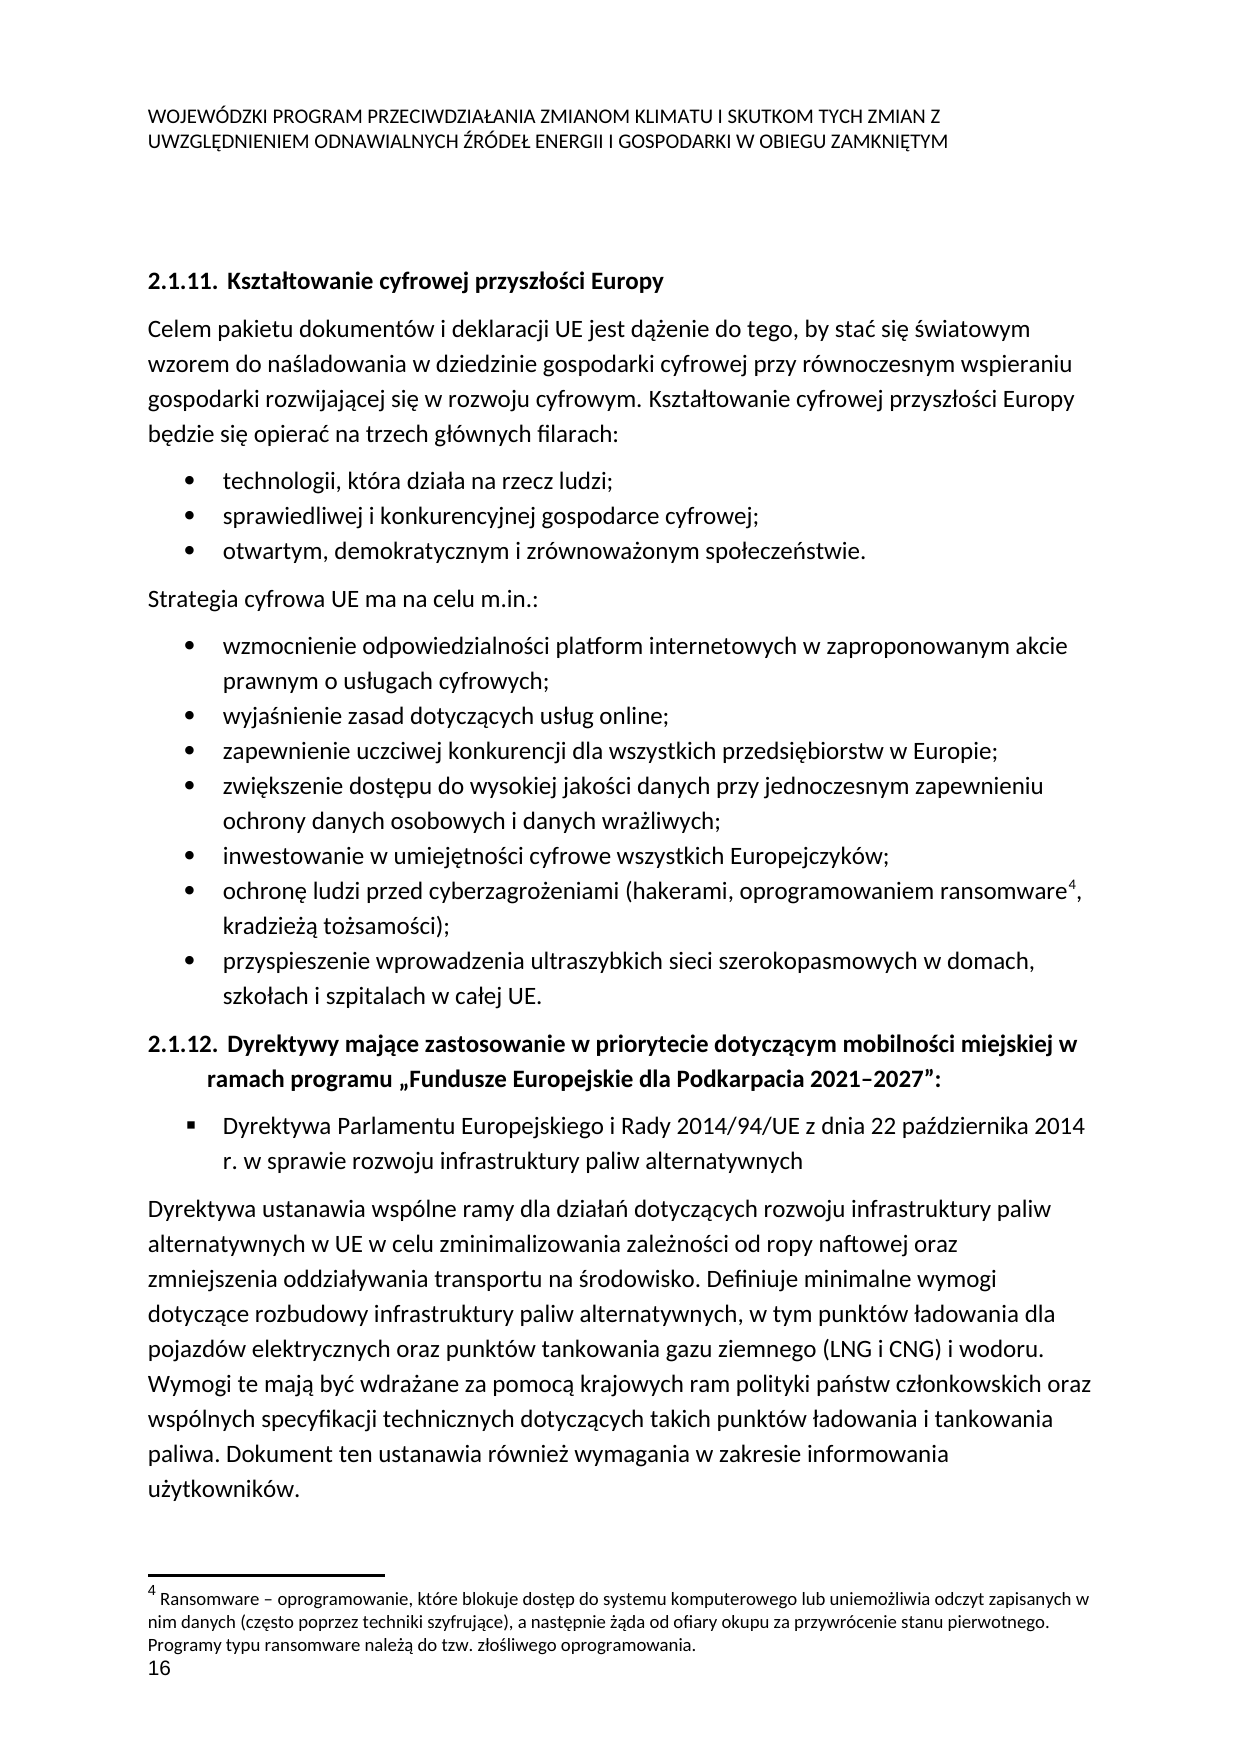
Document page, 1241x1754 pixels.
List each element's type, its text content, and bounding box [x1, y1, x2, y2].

list wzmocnienie odpowiedzialności platform internetowych w zaproponowanym akcie prawnym o usługach cyfrowych; [185, 631, 1092, 696]
list technologii, która działa na rzecz ludzi; [185, 466, 1092, 496]
list przyspieszenie wprowadzenia ultraszybkich sieci szerokopasmowych w domach, szkołach i szpitalach w całej UE. [185, 946, 1092, 1011]
text Dyrektywa ustanawia wspólne ramy dla działań dotyczących rozwoju infrastruktury paliw alternatywnych w UE w celu zminimalizowania zależności od ropy naftowej oraz zmniejszenia oddziaływania transportu na środowisko. Definiuje minimalne wymogi dotyczące rozbudowy infrastruktury paliw alternatywnych, w tym punktów ładowania dla pojazdów elektrycznych oraz punktów tankowania gazu ziemnego (LNG i CNG) i wodoru. Wymogi te mają być wdrażane za pomocą krajowych ram polityki państw członkowskich oraz wspólnych specyfikacji technicznych dotyczących takich punktów ładowania i tankowania paliwa. Dokument ten ustanawia również wymagania w zakresie informowania użytkowników. [148, 1398, 1092, 1503]
text Dyrektywa ustanawia wspólne ramy dla działań dotyczących rozwoju infrastruktury paliw alternatywnych w UE w celu zminimalizowania zależności od ropy naftowej oraz zmniejszenia oddziaływania transportu na środowisko. Definiuje minimalne wymogi dotyczące rozbudowy infrastruktury paliw alternatywnych, w tym punktów ładowania dla pojazdów elektrycznych oraz punktów tankowania gazu ziemnego (LNG i CNG) i wodoru. Wymogi te mają być wdrażane za pomocą krajowych ram polityki państw członkowskich oraz wspólnych specyfikacji technicznych dotyczących takich punktów ładowania i tankowania paliwa. Dokument ten ustanawia również wymagania w zakresie informowania użytkowników. [148, 1193, 1092, 1368]
text Strategia cyfrowa UE ma na celu m.in.: [148, 583, 1092, 613]
list sprawiedliwej i konkurencyjnej gospodarce cyfrowej; [185, 501, 1092, 531]
list otwartym, demokratycznym i zrównoważonym społeczeństwie. [185, 536, 1092, 566]
text Celem pakietu dokumentów i deklaracji UE jest dążenie do tego, by stać się światowym wzorem do naśladowania w dziedzinie gospodarki cyfrowej przy równoczesnym wspieraniu gospodarki rozwijającej się w rozwoju cyfrowym. Kształtowanie cyfrowej przyszłości Europy będzie się opierać na trzech głównych filarach: [148, 313, 1092, 448]
list Dyrektywy mające zastosowanie w priorytecie dotyczącym mobilności miejskiej w ramach programu „Fundusze Europejskie dla Podkarpacia 2021–2027”: [148, 1028, 1092, 1093]
list wyjaśnienie zasad dotyczących usług online; [185, 701, 1092, 731]
list ochronę ludzi przed cyberzagrożeniami (hakerami, oprogramowaniem ransomware, kradzieżą tożsamości); [185, 876, 1092, 941]
list Kształtowanie cyfrowej przyszłości Europy [148, 266, 1092, 296]
list inwestowanie w umiejętności cyfrowe wszystkich Europejczyków; [185, 841, 1092, 871]
list zwiększenie dostępu do wysokiej jakości danych przy jednoczesnym zapewnieniu ochrony danych osobowych i danych wrażliwych; [185, 771, 1092, 836]
list zapewnienie uczciwej konkurencji dla wszystkich przedsiębiorstw w Europie; [185, 736, 1092, 766]
list Dyrektywa Parlamentu Europejskiego i Rady 2014/94/UE z dnia 22 października 2014 r. w sprawie rozwoju infrastruktury paliw alternatywnych [185, 1111, 1092, 1176]
